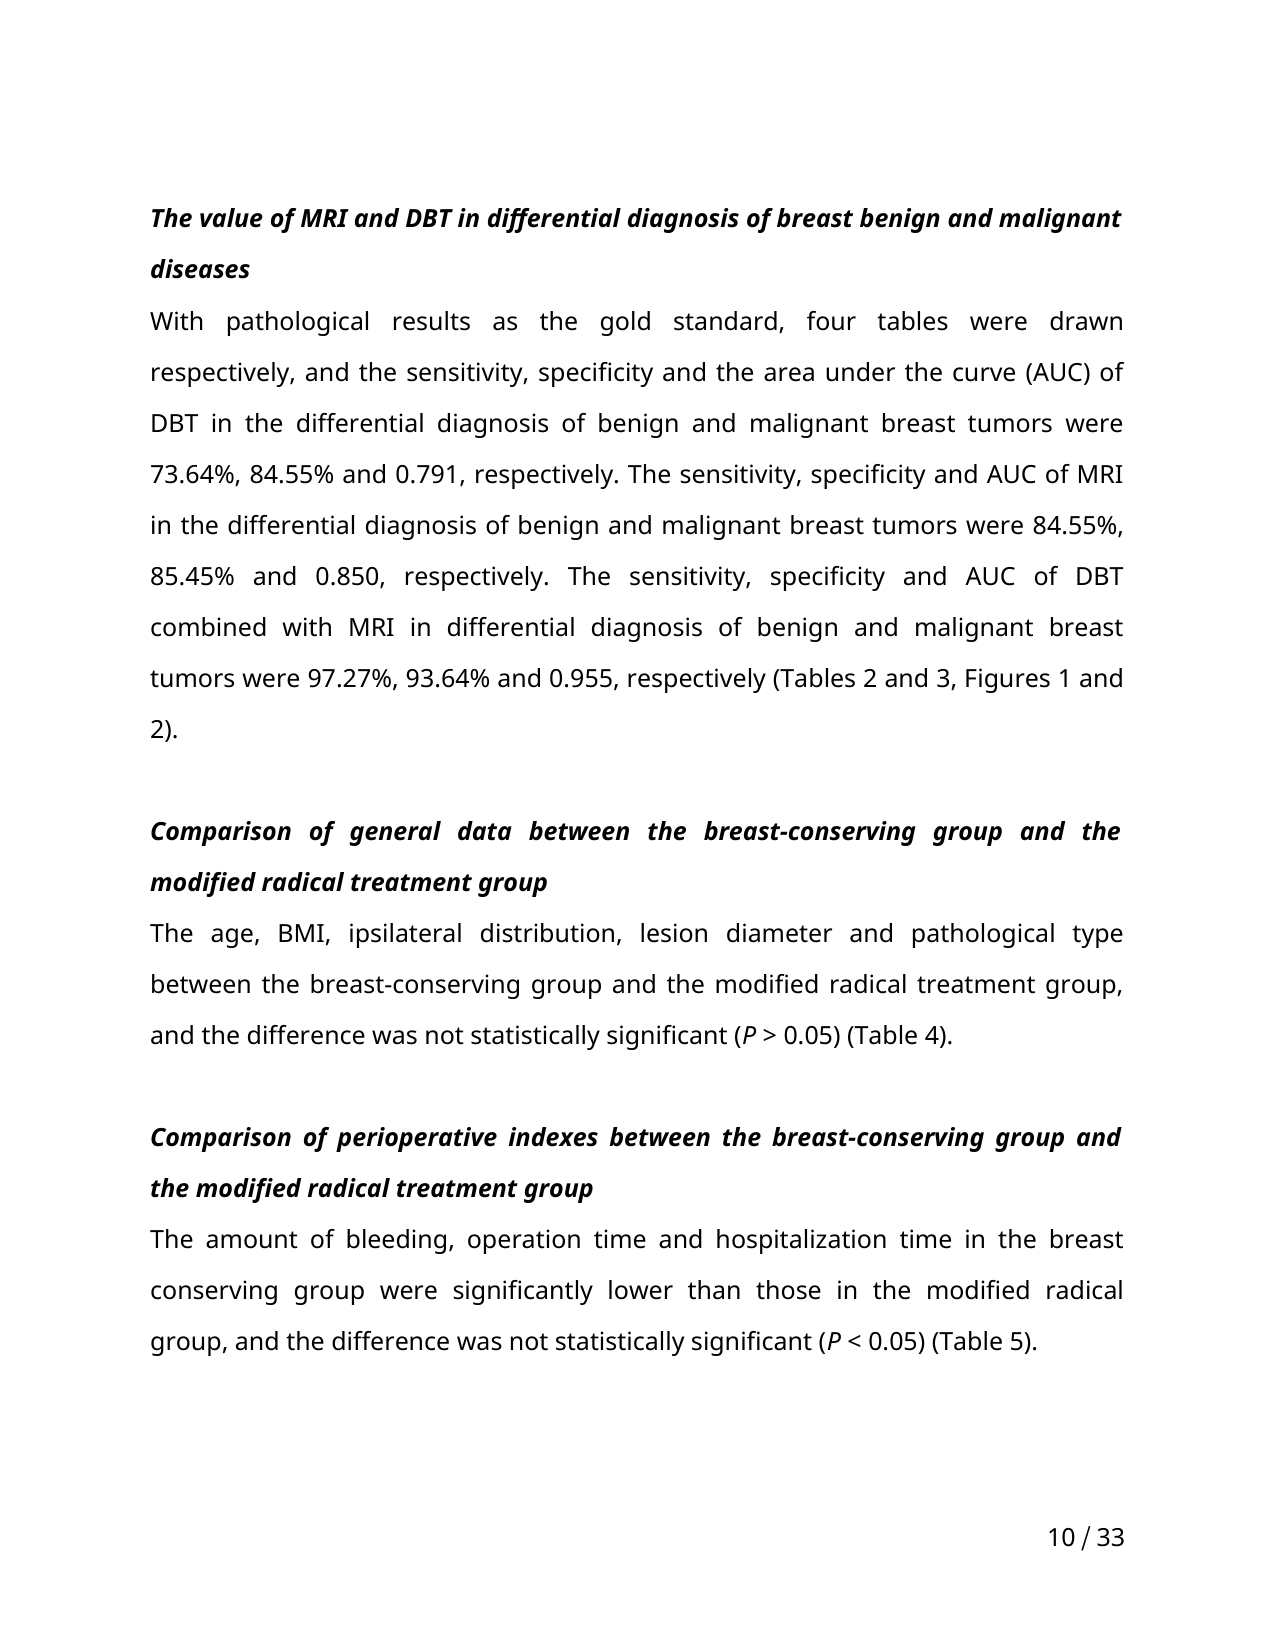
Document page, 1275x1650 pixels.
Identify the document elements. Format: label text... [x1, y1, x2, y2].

text The value of MRI and DBT in differential diagnosis of breast benign and malignant diseases [150, 201, 1125, 286]
text Comparison of general data between the breast-conserving group and the modified radical treatment group [150, 813, 1125, 899]
text With pathological results as the gold standard, four tables were drawn respectively, and the sensitivity, specificity and the area under the curve (AUC) of DBT in the differential diagnosis of benign and malignant breast tumors were 73.64%, 84.55% and 0.791, respectively. The sensitivity, specificity and AUC of MRI in the differential diagnosis of benign and malignant breast tumors were 84.55%, 85.45% and 0.850, respectively. The sensitivity, specificity and AUC of DBT combined with MRI in differential diagnosis of benign and malignant breast tumors were 97.27%, 93.64% and 0.955, respectively (Tables 2 and 3, Figures 1 and 2). [150, 303, 1125, 746]
text Comparison of perioperative indexes between the breast-conserving group and the modified radical treatment group [150, 1120, 1125, 1205]
text The age, BMI, ipsilateral distribution, lesion diameter and pathological type between the breast-conserving group and the modified radical treatment group, and the difference was not statistically significant (P > 0.05) (Table 4). [150, 916, 1125, 1052]
text The amount of bleeding, operation time and hospitalization time in the breast conserving group were significantly lower than those in the modified radical group, and the difference was not statistically significant (P < 0.05) (Table 5). [150, 1222, 1125, 1358]
